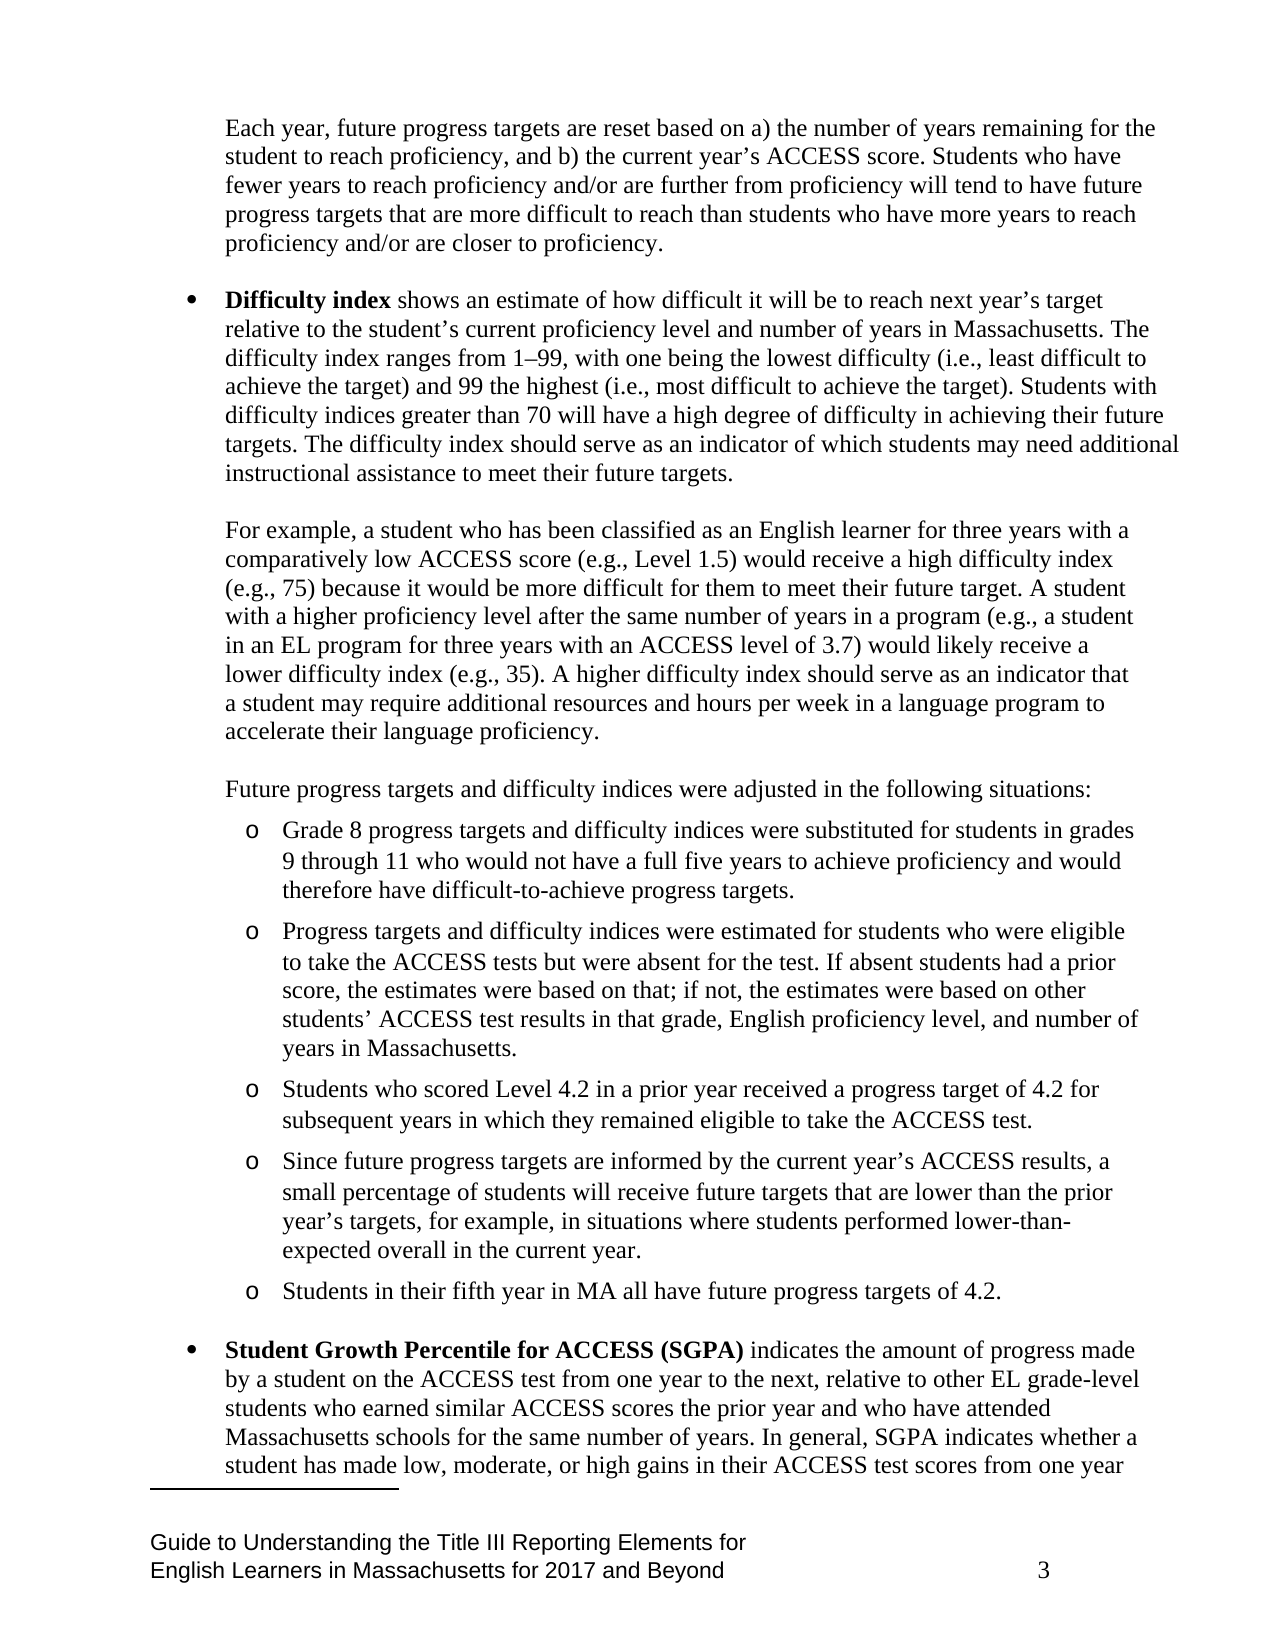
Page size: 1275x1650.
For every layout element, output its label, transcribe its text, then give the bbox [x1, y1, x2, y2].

list Each year, future progress targets are reset based on a) the number of years remaining for the student to reach proficiency, and b) the current year’s ACCESS score. Students who have fewer years to reach proficiency and/or are further from proficiency will tend to have future progress targets that are more difficult to reach than students who have more years to reach proficiency and/or are closer to proficiency. [225, 113, 1163, 256]
list Progress targets and difficulty indices were estimated for students who were eligible to take the ACCESS tests but were absent for the test. If absent students had a prior score, the estimates were based on that; if not, the estimates were based on other students’ ACCESS test results in that grade, English proficiency level, and number of years in Massachusetts. [244, 916, 1144, 1062]
text Future progress targets and difficulty indices were adjusted in the following situations: [225, 774, 1144, 803]
list Grade 8 progress targets and difficulty indices were substituted for students in grades 9 through 11 who would not have a full five years to achieve proficiency and would therefore have difficult-to-achieve progress targets. [244, 815, 1144, 903]
list For example, a student who has been classified as an English learner for three years with a comparatively low ACCESS score (e.g., Level 1.5) would receive a high difficulty index (e.g., 75) because it would be more difficult for them to meet their future target. A student with a higher proficiency level after the same number of years in a program (e.g., a student in an EL program for three years with an ACCESS level of 3.7) would likely receive a lower difficulty index (e.g., 35). A higher difficulty index should serve as an indicator that a student may require additional resources and hours per week in a language program to accelerate their language proficiency. [225, 515, 1144, 745]
list Difficulty index shows an estimate of how difficult it will be to reach next year’s target relative to the student’s current proficiency level and number of years in Massachusetts. The difficulty index ranges from 1–99, with one being the lowest difficulty (i.e., least difficult to achieve the target) and 99 the highest (i.e., most difficult to achieve the target). Students with difficulty indices greater than 70 will have a high degree of difficulty in achieving their future targets. The difficulty index should serve as an indicator of which students may need additional instructional assistance to meet their future targets. [150, 285, 1144, 486]
list Since future progress targets are informed by the current year’s ACCESS results, a small percentage of students will receive future targets that are lower than the prior year’s targets, for example, in situations where students performed lower-than-expected overall in the current year. [244, 1146, 1144, 1263]
list Students in their fifth year in MA all have future progress targets of 4.2. [244, 1276, 1144, 1307]
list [187, 1336, 1144, 1479]
list Students who scored Level 4.2 in a prior year received a progress target of 4.2 for subsequent years in which they remained eligible to take the ACCESS test. [244, 1074, 1144, 1134]
